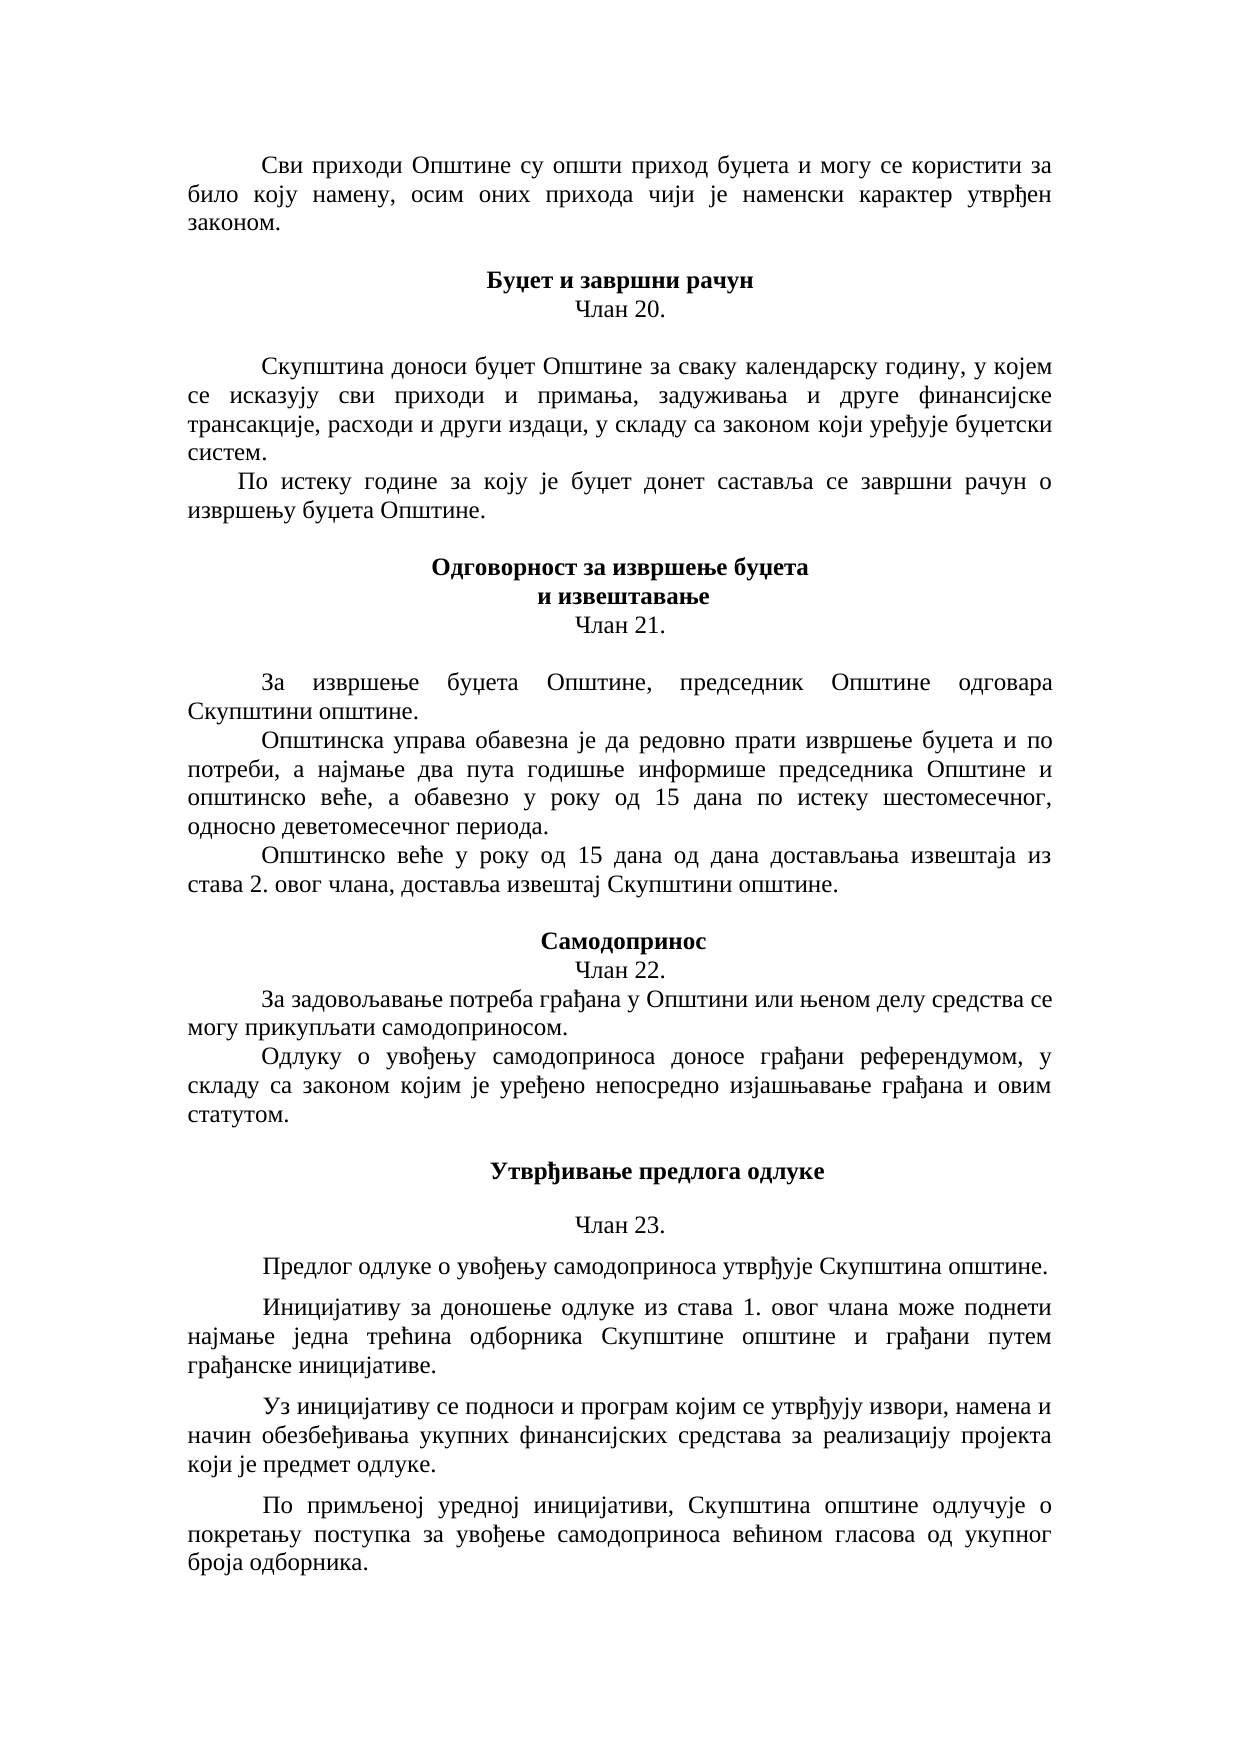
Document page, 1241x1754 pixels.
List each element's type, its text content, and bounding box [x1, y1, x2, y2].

text Општинско веће у року од 15 дана од дана достављања извештаја из става 2. овог члана, доставља извештај Скупштини општине. [187, 840, 1053, 897]
text За задовољавање потреба грађана у Општини или њеном делу средства се могу прикупљати самодоприносом. [187, 984, 1053, 1041]
text Самодопринос [187, 926, 1053, 955]
text За извршење буџета Општине, председник Општине одговара Скупштини општине. [187, 667, 1053, 725]
text По примљеној уредној иницијативи, Скупштина општине одлучује о покретању поступка за увођење самодоприноса већином гласова од укупног броја одборника. [187, 1490, 1053, 1576]
text Скупштина доноси буџет Општине за сваку календарску годину, у којем се исказују сви приходи и примања, задуживања и друге финансијске трансакције, расходи и други издаци, у складу са законом који уређује буџетски систем. [187, 351, 1053, 466]
text Општинска управа обавезна је да редовно прати извршење буџета и по потреби, а најмање два пута годишње информише председника Општине и општинско веће, а обавезно у року од 15 дана по истеку шестомесечног, односно деветомесечног периода. [187, 725, 1053, 840]
text Буџет и завршни рачун [187, 265, 1053, 294]
text Члан 21. [187, 610, 1053, 639]
text Одговорност за извршење буџета [187, 552, 1053, 581]
text Иницијативу за доношење одлуке из става 1. овог члана може поднети најмање једна трећина одборника Скупштине општине и грађани путем грађанске иницијативе. [187, 1292, 1053, 1379]
text Уз иницијативу се подноси и програм којим се утврђују извори, намена и начин обезбеђивања укупних финансијских средстава за реализацију пројекта који је предмет одлуке. [187, 1391, 1053, 1477]
text Члан 23. [187, 1210, 1053, 1239]
text Одлуку о увођењу самодоприноса доносе грађани референдумом, у складу са законом којим је уређено непосредно изјашњавање грађана и овим статутом. [187, 1041, 1053, 1127]
text Предлог одлуке о увођењу самодоприноса утврђује Скупштина општине. [187, 1251, 1053, 1280]
text и извештавање [187, 581, 1053, 610]
text Члан 20. [187, 294, 1053, 322]
text Члан 22. [187, 955, 1053, 984]
text Сви приходи Општине су општи приход буџета и могу се користити за било коју намену, осим оних прихода чији је наменски карактер утврђен законом. [187, 150, 1053, 236]
text По истеку године за коју је буџет донет саставља се завршни рачун о извршењу буџета Општине. [187, 466, 1053, 524]
text Утврђивање предлога одлуке [187, 1156, 1053, 1185]
